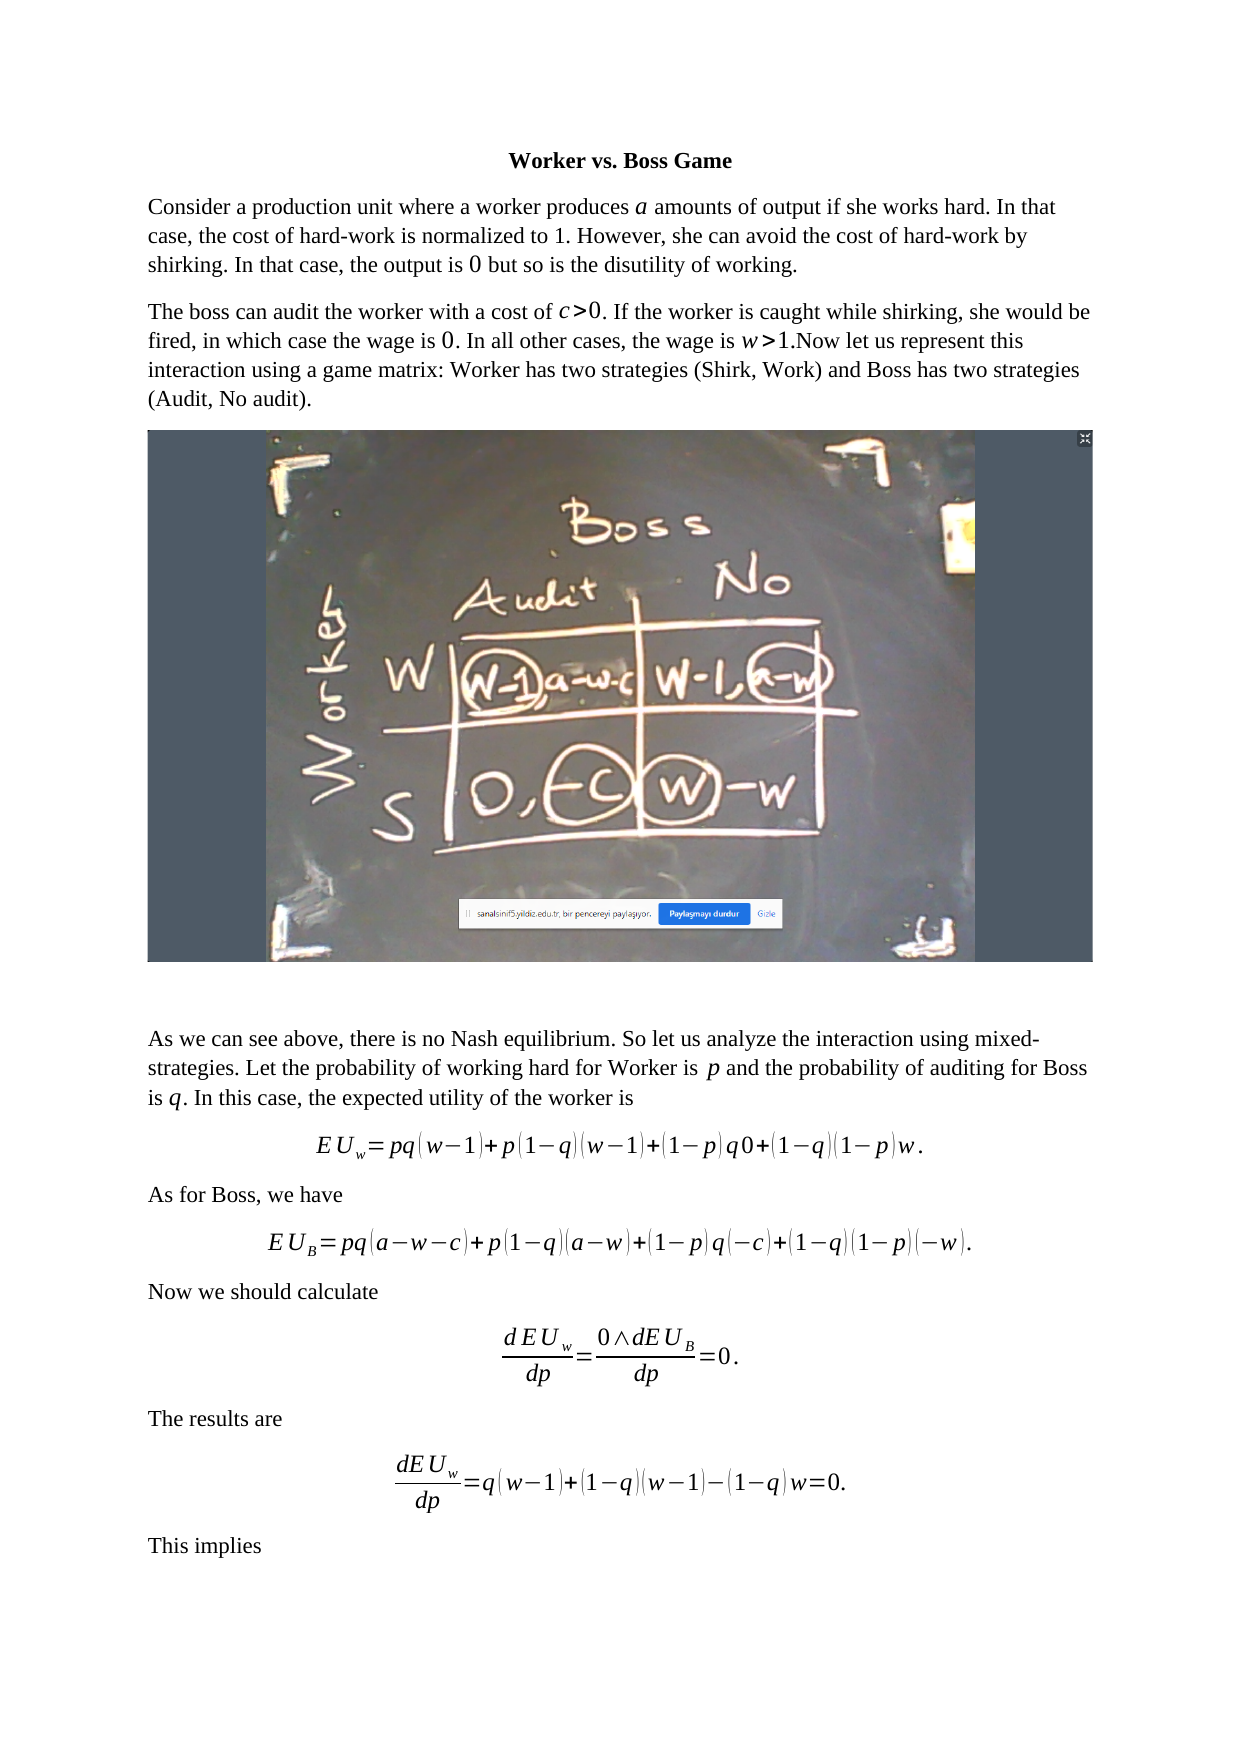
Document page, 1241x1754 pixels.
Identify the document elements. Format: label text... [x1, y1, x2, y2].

text This implies [148, 1532, 1093, 1558]
text Worker vs. Boss Game [148, 148, 1093, 174]
text As we can see above, there is no Nash equilibrium. So let us analyze the interaction using mixed-strategies. Let the probability of working hard for Worker is and the probability of auditing for Boss is . In this case, the expected utility of the worker is [148, 1025, 1093, 1111]
text Now we should calculate [148, 1278, 1093, 1305]
text The boss can audit the worker with a cost of . If the worker is caught while shirking, she would be fired, in which case the wage is . In all other cases, the wage is Now let us represent this interaction using a game matrix: Worker has two strategies (Shirk, Work) and Boss has two strategies (Audit, No audit). [148, 297, 1093, 411]
picture [147, 430, 1093, 962]
text Consider a production unit where a worker produces amounts of output if she works hard. In that case, the cost of hard-work is normalized to 1. However, she can avoid the cost of hard-work by shirking. In that case, the output is but so is the disutility of working. [148, 193, 1093, 278]
text The results are [148, 1405, 1093, 1431]
text As for Boss, we have [148, 1182, 1093, 1208]
